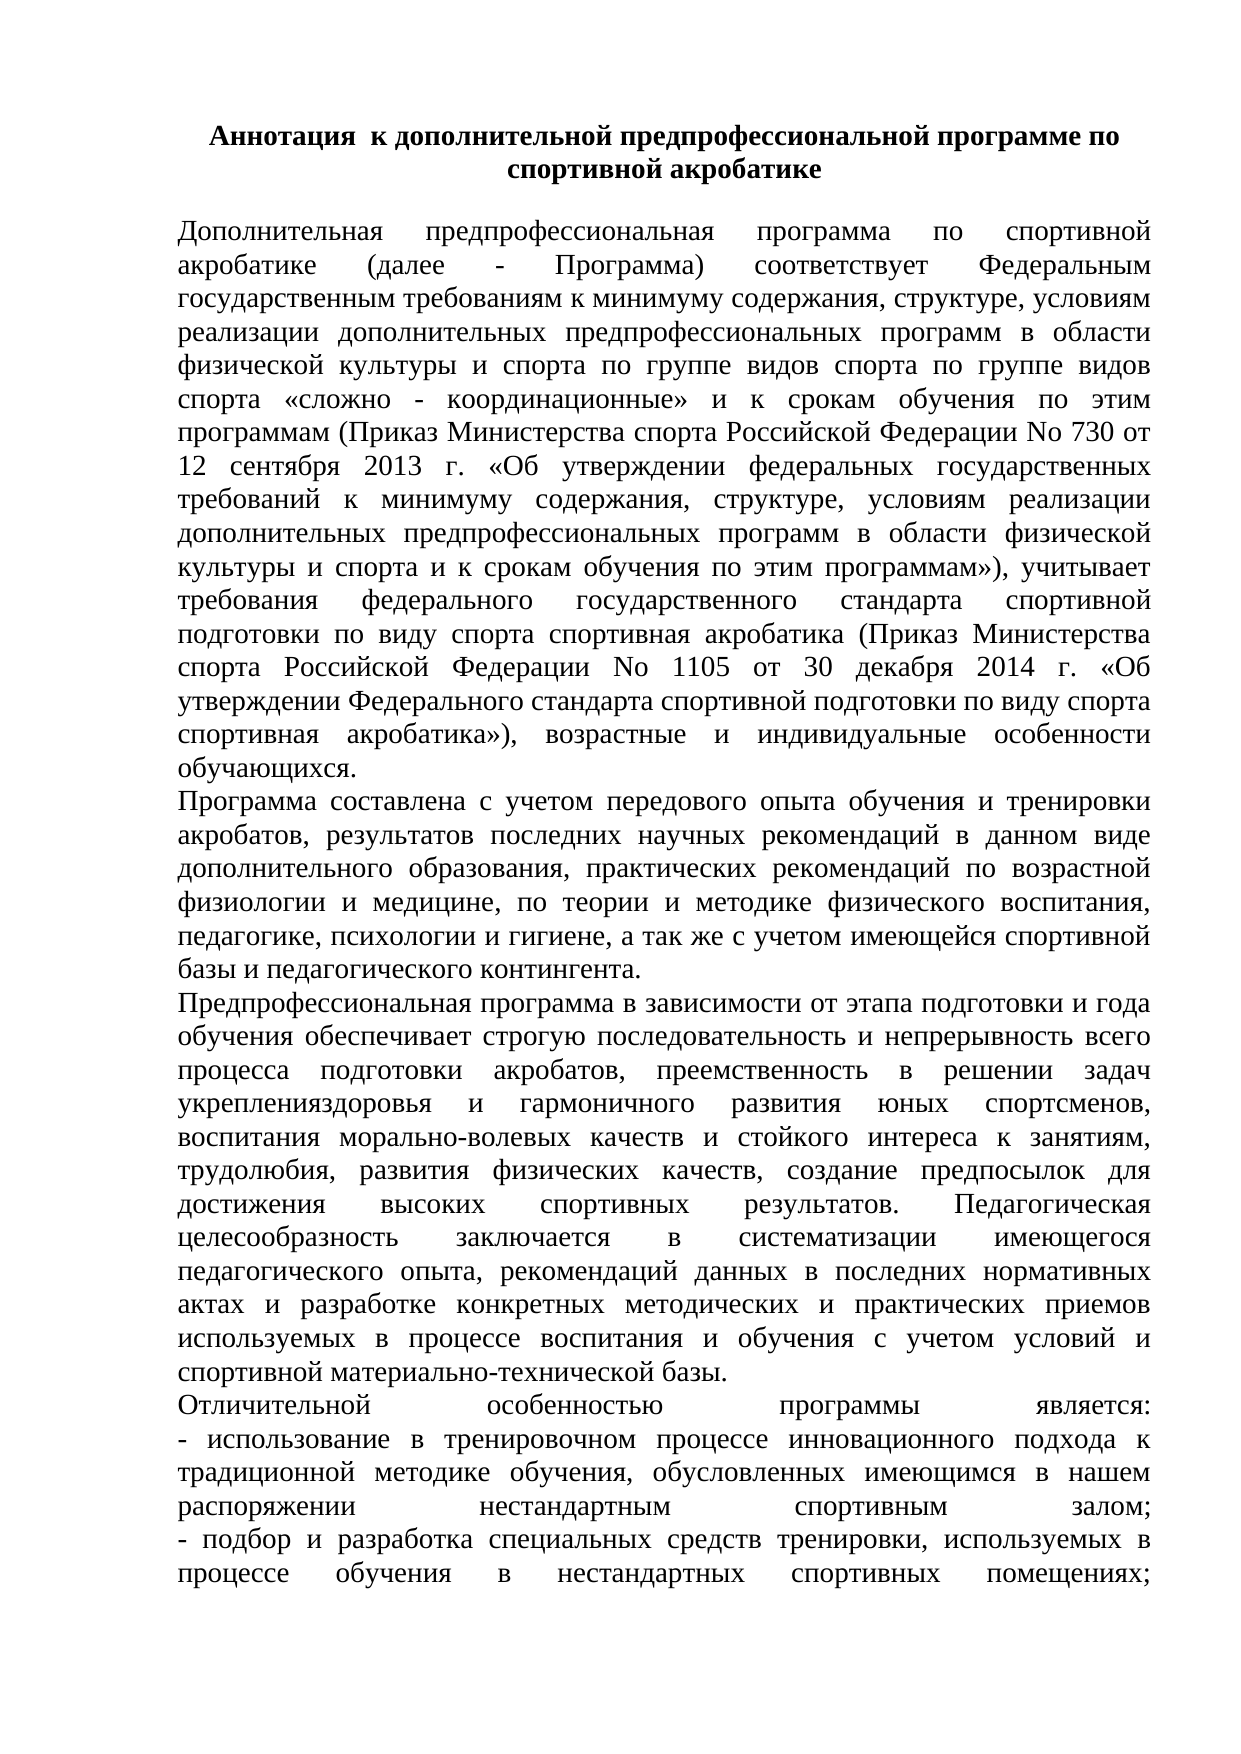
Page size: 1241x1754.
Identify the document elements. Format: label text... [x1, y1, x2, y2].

text Аннотация к дополнительной предпрофессиональной программе по спортивной акробатике [177, 118, 1152, 213]
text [177, 1387, 1152, 1588]
text Дополнительная предпрофессиональная программа по спортивной акробатике (далее - Программа) соответствует Федеральным государственным требованиям к минимуму содержания, структуре, условиям реализации дополнительных предпрофессиональных программ в области физической культуры и спорта по группе видов спорта по группе видов спорта «сложно - координационные» и к срокам обучения по этим программам (Приказ Министерства спорта Российской Федерации No 730 от 12 сентября 2013 г. «Об утверждении федеральных государственных требований к минимуму содержания, структуре, условиям реализации дополнительных предпрофессиональных программ в области физической культуры и спорта и к срокам обучения по этим программам»), учитывает требования федерального государственного стандарта спортивной подготовки по виду спорта спортивная акробатика (Приказ Министерства спорта Российской Федерации No 1105 от 30 декабря 2014 г. «Об утверждении Федерального стандарта спортивной подготовки по виду спорта спортивная акробатика»), возрастные и индивидуальные особенности обучающихся. Программа составлена с учетом передового опыта обучения и тренировки акробатов, результатов последних научных рекомендаций в данном виде дополнительного образования, практических рекомендаций по возрастной физиологии и медицине, по теории и методике физического воспитания, педагогике, психологии и гигиене, а так же с учетом имеющейся спортивной базы и педагогического контингента. [177, 213, 1152, 985]
text Предпрофессиональная программа в зависимости от этапа подготовки и года обучения обеспечивает строгую последовательность и непрерывность всего процесса подготовки акробатов, преемственность в решении задач укрепленияздоровья и гармоничного развития юных спортсменов, воспитания морально-волевых качеств и стойкого интереса к занятиям, трудолюбия, развития физических качеств, создание предпосылок для достижения высоких спортивных результатов. Педагогическая целесообразность заключается в систематизации имеющегося педагогического опыта, рекомендаций данных в последних нормативных актах и разработке конкретных методических и практических приемов используемых в процессе воспитания и обучения с учетом условий и спортивной материально-технической базы. [177, 985, 1152, 1387]
